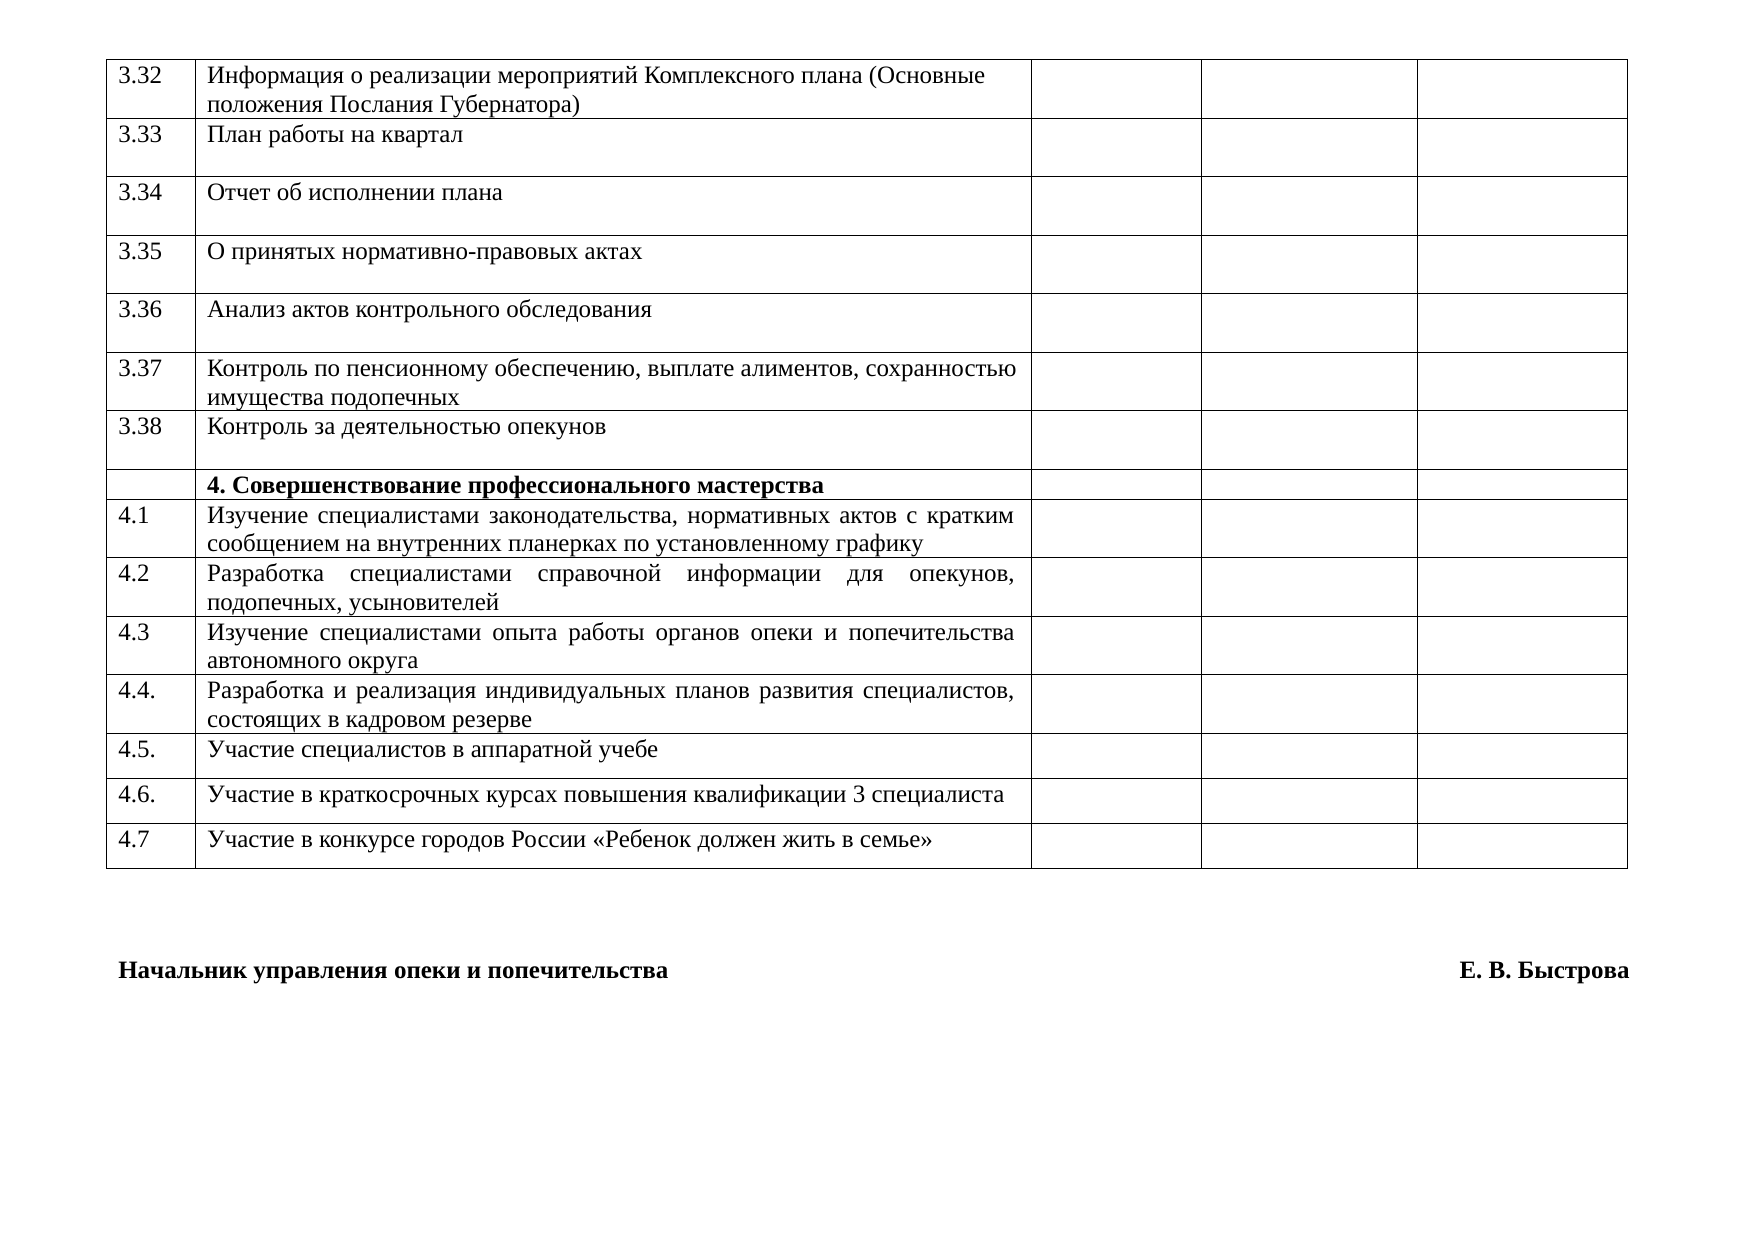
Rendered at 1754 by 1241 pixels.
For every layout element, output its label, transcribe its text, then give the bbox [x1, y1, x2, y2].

table_cell [1032, 734, 1201, 778]
table_cell [1418, 470, 1627, 499]
table_cell 3.35 [107, 236, 195, 293]
table_cell [1032, 353, 1201, 410]
table_cell [1202, 411, 1417, 469]
table_cell [1418, 411, 1627, 469]
table_cell [1032, 60, 1201, 118]
table_cell [1418, 617, 1627, 674]
text Начальник управления опеки и попечительства Е. В. Быстрова [118, 955, 1636, 984]
table_cell [1202, 60, 1417, 118]
table_cell Отчет об исполнении плана [196, 177, 1031, 235]
table_cell [1202, 294, 1417, 352]
table_cell [1418, 294, 1627, 352]
table_cell [1202, 824, 1417, 868]
table_cell [1032, 119, 1201, 176]
table_cell [1418, 236, 1627, 293]
table_cell [1032, 617, 1201, 674]
table_cell 4.1 [107, 500, 195, 557]
table_cell 3.37 [107, 353, 195, 410]
table_cell [1032, 236, 1201, 293]
table_cell Контроль по пенсионному обеспечению, выплате алиментов, сохранностью имущества подопечных [196, 353, 1031, 410]
table_cell [1202, 177, 1417, 235]
table_cell [1202, 675, 1417, 733]
table_cell Разработка и реализация индивидуальных планов развития специалистов, состоящих в кадровом резерве [196, 675, 1031, 733]
table_cell Изучение специалистами опыта работы органов опеки и попечительства автономного округа [196, 617, 1031, 674]
table_cell [1202, 500, 1417, 557]
table_cell [1032, 294, 1201, 352]
table_cell [1418, 824, 1627, 868]
table_cell [1032, 675, 1201, 733]
table_cell Анализ актов контрольного обследования [196, 294, 1031, 352]
table_cell [1032, 500, 1201, 557]
table_cell 3.34 [107, 177, 195, 235]
table_cell 4.4. [107, 675, 195, 733]
table_cell 3.33 [107, 119, 195, 176]
table_cell [1202, 353, 1417, 410]
table_cell [1418, 353, 1627, 410]
table_cell [1202, 236, 1417, 293]
table_cell [1032, 470, 1201, 499]
table_cell [107, 470, 195, 499]
table_cell [1418, 558, 1627, 616]
table_cell [1202, 779, 1417, 823]
table_cell [1032, 558, 1201, 616]
table_cell 4.5. [107, 734, 195, 778]
table_cell [1032, 177, 1201, 235]
table_cell 3.38 [107, 411, 195, 469]
table_cell [1202, 558, 1417, 616]
table_cell Участие в краткосрочных курсах повышения квалификации 3 специалиста [196, 779, 1031, 823]
table_cell [1032, 824, 1201, 868]
table_cell 4.3 [107, 617, 195, 674]
table_cell 3.36 [107, 294, 195, 352]
table_cell [1202, 119, 1417, 176]
table_cell 4.6. [107, 779, 195, 823]
table_cell [1202, 470, 1417, 499]
table_cell 4.7 [107, 824, 195, 868]
table_cell О принятых нормативно-правовых актах [196, 236, 1031, 293]
table_cell План работы на квартал [196, 119, 1031, 176]
table_cell [1202, 734, 1417, 778]
table_cell [1032, 411, 1201, 469]
table_cell Разработка специалистами справочной информации для опекунов, подопечных, усыновителей [196, 558, 1031, 616]
table_cell Участие специалистов в аппаратной учебе [196, 734, 1031, 778]
table_cell [1032, 779, 1201, 823]
table_cell [1202, 617, 1417, 674]
table_cell Изучение специалистами законодательства, нормативных актов с кратким сообщением на внутренних планерках по установленному графику [196, 500, 1031, 557]
table_cell [1418, 60, 1627, 118]
table_cell [1418, 119, 1627, 176]
table_cell [1418, 675, 1627, 733]
table_cell 3.32 [107, 60, 195, 118]
table_cell [1418, 779, 1627, 823]
table_cell [1418, 500, 1627, 557]
table_cell 4. Совершенствование профессионального мастерства [196, 470, 1031, 499]
table_cell Контроль за деятельностью опекунов [196, 411, 1031, 469]
table_cell Участие в конкурсе городов России «Ребенок должен жить в семье» [196, 824, 1031, 868]
table_cell Информация о реализации мероприятий Комплексного плана (Основные положения Послания Губернатора) [196, 60, 1031, 118]
table_cell [1418, 177, 1627, 235]
table_cell 4.2 [107, 558, 195, 616]
table_cell [1418, 734, 1627, 778]
